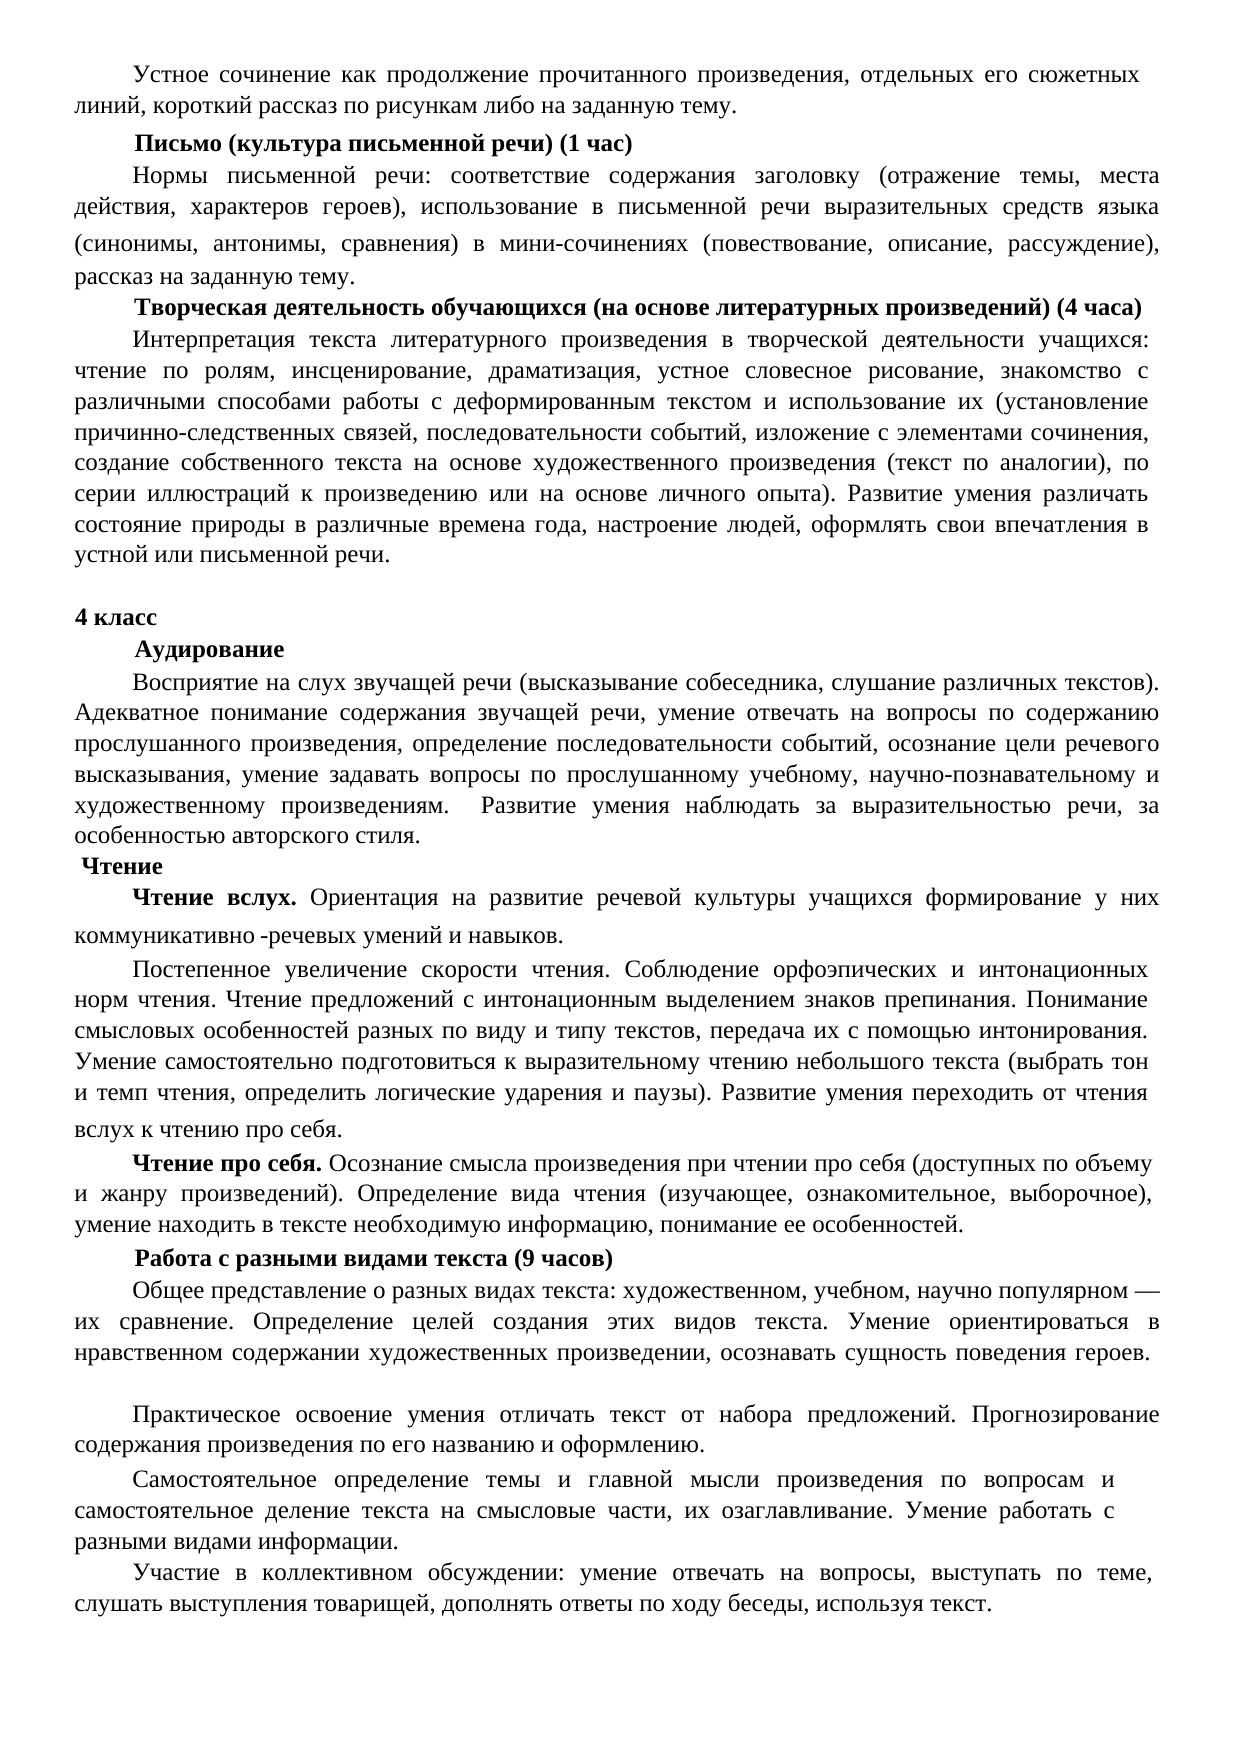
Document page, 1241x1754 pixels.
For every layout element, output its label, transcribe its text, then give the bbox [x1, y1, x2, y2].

subtitle Работа с разными видами текста (9 часов) [134, 1243, 1150, 1272]
text Интерпретация текста литературного произведения в творческой деятельности учащихся: чтение по ролям, инсценирование, драматизация, устное словесное рисование, знакомство с различными способами работы с деформированным текстом и использование их (установление причинно-следственных связей, последовательности событий, изложение с элементами сочинения, создание собственного текста на основе художественного произведения (текст по аналогии), по серии иллюстраций к произведению или на основе личного опыта). Развитие умения различать состояние природы в различные времена года, настроение людей, оформлять свои впечатления в устной или письменной речи. [74, 324, 1150, 568]
text Чтение вслух. Ориентация на развитие речевой культуры учащихся формирование у них коммуникативно -речевых умений и навыков. [74, 882, 1161, 951]
text Общее представление о разных видах текста: художественном, учебном, научно популярном — их сравнение. Определение целей создания этих видов текста. Умение ориентироваться в нравственном содержании художественных произведении, осознавать сущность поведения героев. [74, 1276, 1161, 1397]
text Устное сочинение как продолжение прочитанного произведения, отдельных его сюжетных линий, короткий рассказ по рисункам либо на заданную тему. [74, 59, 1141, 119]
subtitle Письмо (культура письменной речи) (1 час) [134, 128, 1150, 156]
text Нормы письменной речи: соответствие содержания заголовку (отражение темы, места действия, характеров героев), использование в письменной речи выразительных средств языка (синонимы, антонимы, сравнения) в мини-сочинениях (повествование, описание, рассуждение), рассказ на заданную тему. [74, 160, 1161, 289]
subtitle Аудирование [134, 634, 1150, 663]
text Чтение [75, 851, 1161, 880]
subtitle 4 класс [75, 602, 1150, 630]
text Практическое освоение умения отличать текст от набора предложений. Прогнозирование содержания произведения по его названию и оформлению. [74, 1399, 1161, 1458]
text Самостоятельное определение темы и главной мысли произведения по вопросам и самостоятельное деление текста на смысловые части, их озаглавливание. Умение работать с разными видами информации. [74, 1464, 1116, 1555]
text Постепенное увеличение скорости чтения. Соблюдение орфоэпических и интонационных норм чтения. Чтение предложений с интонационным выделением знаков препинания. Понимание смысловых особенностей разных по виду и типу текстов, передача их с помощью интонирования. Умение самостоятельно подготовиться к выразительному чтению небольшого текста (выбрать тон и темп чтения, определить логические ударения и паузы). Развитие умения переходить от чтения вслух к чтению про себя. [74, 954, 1150, 1145]
text Чтение про себя. Осознание смысла произведения при чтении про себя (доступных по объему и жанру произведений). Определение вида чтения (изучающее, ознакомительное, выборочное), умение находить в тексте необходимую информацию, понимание ее особенностей. [74, 1148, 1154, 1238]
text Участие в коллективном обсуждении: умение отвечать на вопросы, выступать по теме, слушать выступления товарищей, дополнять ответы по ходу беседы, используя текст. [74, 1557, 1153, 1617]
text Восприятие на слух звучащей речи (высказывание собеседника, слушание различных текстов). Адекватное понимание содержания звучащей речи, умение отвечать на вопросы по содержанию прослушанного произведения, определение последовательности событий, осознание цели речевого высказывания, умение задавать вопросы по прослушанному учебному, научно-познавательному и художественному произведениям. Развитие умения наблюдать за выразительностью речи, за особенностью авторского стиля. [74, 667, 1161, 849]
subtitle Творческая деятельность обучающихся (на основе литературных произведений) (4 часа) [75, 292, 1150, 321]
